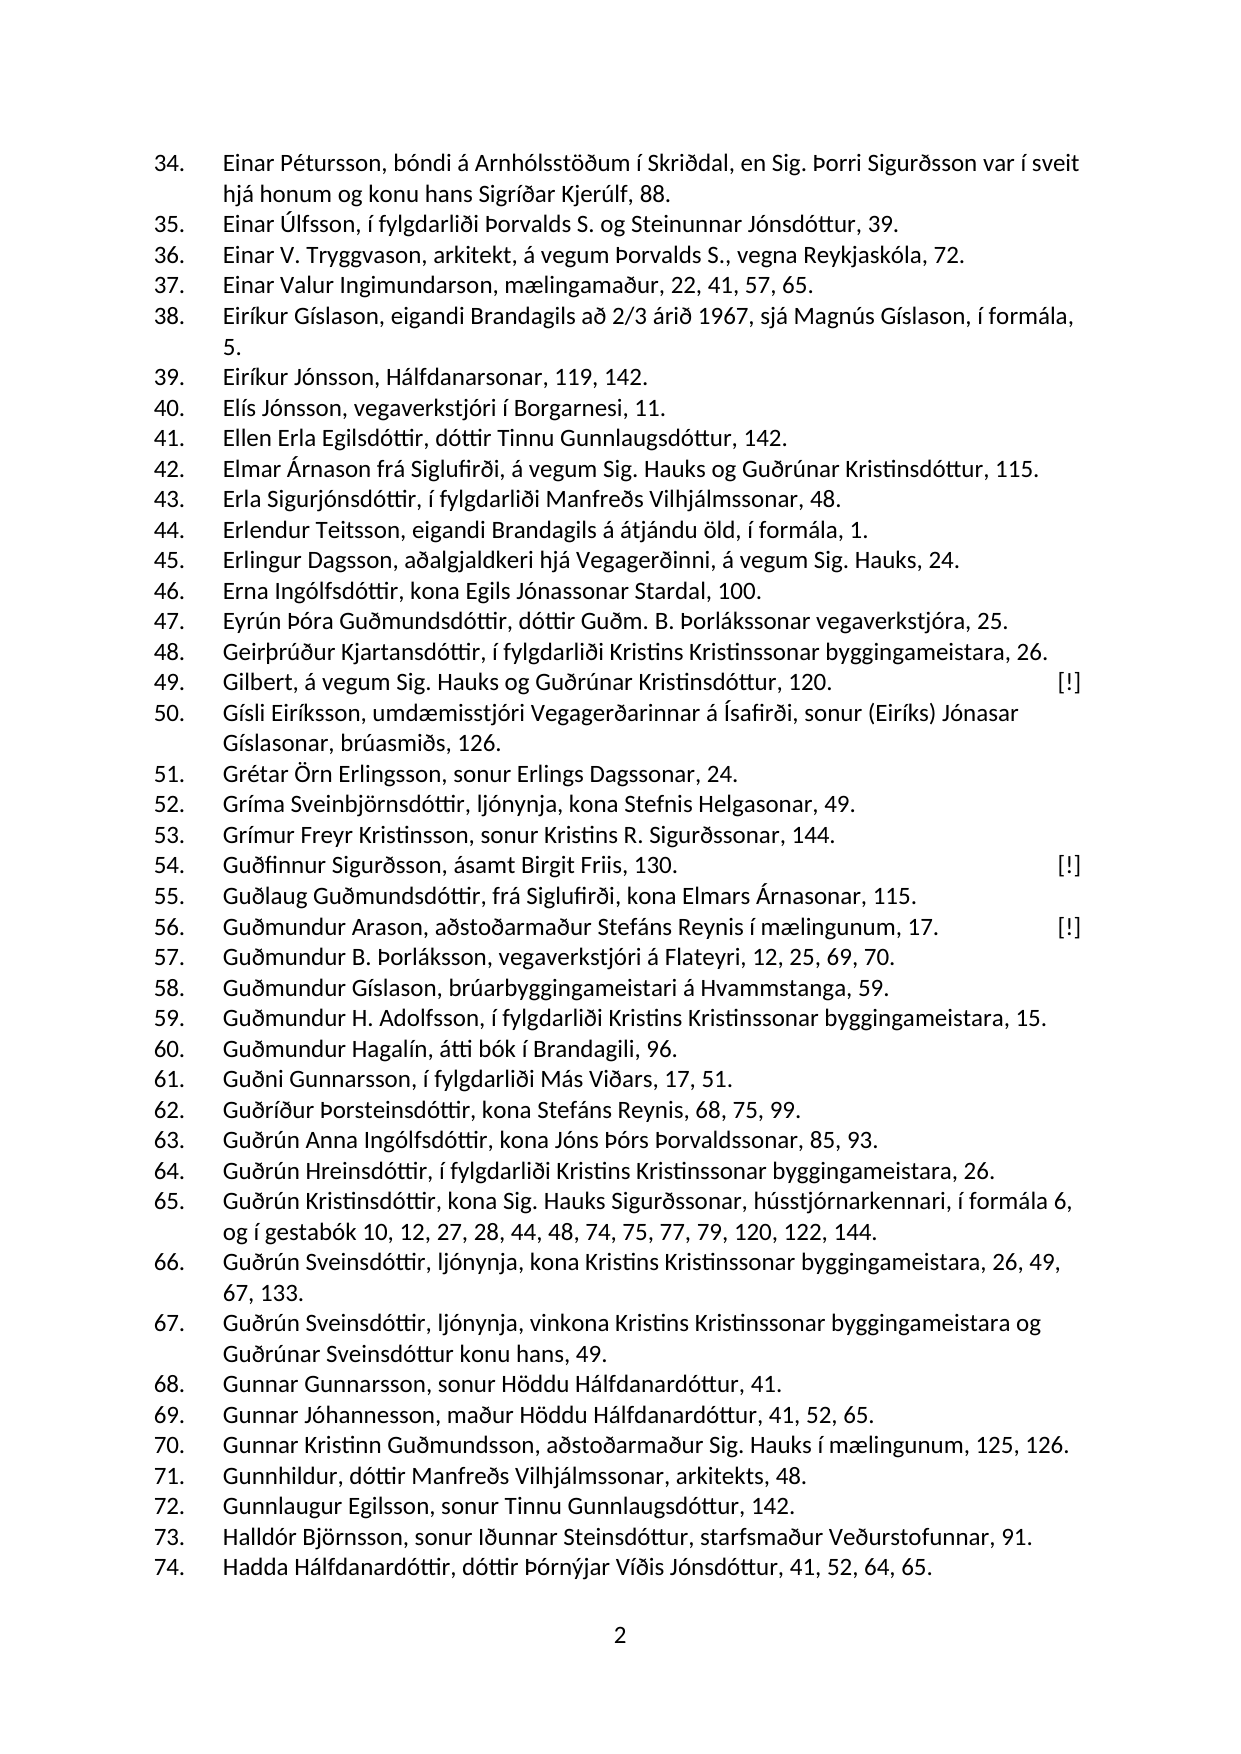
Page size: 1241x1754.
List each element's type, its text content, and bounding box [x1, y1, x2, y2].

list Guðrún Kristinsdóttir, kona Sig. Hauks Sigurðssonar, hússtjórnarkennari, í formála 6, og í gestabók 10, 12, 27, 28, 44, 48, 74, 75, 77, 79, 120, 122, 144. [185, 1185, 1093, 1246]
list Gunnlaugur Egilsson, sonur Tinnu Gunnlaugsdóttur, 142. [185, 1491, 1093, 1521]
list Gilbert, á vegum Sig. Hauks og Guðrúnar Kristinsdóttur, 120. [!] [185, 666, 1093, 697]
list Guðmundur Gíslason, brúarbyggingameistari á Hvammstanga, 59. [185, 972, 1093, 1002]
list Erna Ingólfsdóttir, kona Egils Jónassonar Stardal, 100. [185, 575, 1093, 605]
list Erla Sigurjónsdóttir, í fylgdarliði Manfreðs Vilhjálmssonar, 48. [185, 483, 1093, 514]
list Eyrún Þóra Guðmundsdóttir, dóttir Guðm. B. Þorlákssonar vegaverkstjóra, 25. [185, 605, 1093, 636]
list Gunnar Jóhannesson, maður Höddu Hálfdanardóttur, 41, 52, 65. [185, 1399, 1093, 1429]
list Guðrún Sveinsdóttir, ljónynja, kona Kristins Kristinssonar byggingameistara, 26, 49, 67, 133. [185, 1246, 1093, 1307]
list Guðmundur H. Adolfsson, í fylgdarliði Kristins Kristinssonar byggingameistara, 15. [185, 1002, 1093, 1033]
list Guðmundur B. Þorláksson, vegaverkstjóri á Flateyri, 12, 25, 69, 70. [185, 941, 1093, 972]
list Guðni Gunnarsson, í fylgdarliði Más Viðars, 17, 51. [185, 1063, 1093, 1094]
list Erlendur Teitsson, eigandi Brandagils á átjándu öld, í formála, 1. [185, 514, 1093, 544]
list Elmar Árnason frá Siglufirði, á vegum Sig. Hauks og Guðrúnar Kristinsdóttur, 115. [185, 453, 1093, 483]
list Guðmundur Arason, aðstoðarmaður Stefáns Reynis í mælingunum, 17. [!] [185, 911, 1093, 941]
list Gunnar Gunnarsson, sonur Höddu Hálfdanardóttur, 41. [185, 1368, 1093, 1399]
list Gunnar Kristinn Guðmundsson, aðstoðarmaður Sig. Hauks í mælingunum, 125, 126. [185, 1429, 1093, 1460]
list Guðrún Hreinsdóttir, í fylgdarliði Kristins Kristinssonar byggingameistara, 26. [185, 1155, 1093, 1185]
list Gísli Eiríksson, umdæmisstjóri Vegagerðarinnar á Ísafirði, sonur (Eiríks) Jónasar Gíslasonar, brúasmiðs, 126. [185, 697, 1093, 758]
list Elís Jónsson, vegaverkstjóri í Borgarnesi, 11. [185, 392, 1093, 422]
list Geirþrúður Kjartansdóttir, í fylgdarliði Kristins Kristinssonar byggingameistara, 26. [185, 636, 1093, 666]
list Guðrún Anna Ingólfsdóttir, kona Jóns Þórs Þorvaldssonar, 85, 93. [185, 1124, 1093, 1155]
list Hadda Hálfdanardóttir, dóttir Þórnýjar Víðis Jónsdóttur, 41, 52, 64, 65. [185, 1552, 1093, 1582]
list Grétar Örn Erlingsson, sonur Erlings Dagssonar, 24. [185, 758, 1093, 788]
list Einar V. Tryggvason, arkitekt, á vegum Þorvalds S., vegna Reykjaskóla, 72. [185, 239, 1093, 270]
list Guðlaug Guðmundsdóttir, frá Siglufirði, kona Elmars Árnasonar, 115. [185, 880, 1093, 911]
list Eiríkur Jónsson, Hálfdanarsonar, 119, 142. [185, 361, 1093, 392]
list Gunnhildur, dóttir Manfreðs Vilhjálmssonar, arkitekts, 48. [185, 1460, 1093, 1491]
list Halldór Björnsson, sonur Iðunnar Steinsdóttur, starfsmaður Veðurstofunnar, 91. [185, 1521, 1093, 1552]
list Einar Valur Ingimundarson, mælingamaður, 22, 41, 57, 65. [185, 270, 1093, 300]
list Einar Pétursson, bóndi á Arnhólsstöðum í Skriðdal, en Sig. Þorri Sigurðsson var í sveit hjá honum og konu hans Sigríðar Kjerúlf, 88. [185, 148, 1093, 209]
list Gríma Sveinbjörnsdóttir, ljónynja, kona Stefnis Helgasonar, 49. [185, 788, 1093, 819]
list Ellen Erla Egilsdóttir, dóttir Tinnu Gunnlaugsdóttur, 142. [185, 422, 1093, 453]
list Grímur Freyr Kristinsson, sonur Kristins R. Sigurðssonar, 144. [185, 819, 1093, 849]
list Guðfinnur Sigurðsson, ásamt Birgit Friis, 130. [!] [185, 849, 1093, 880]
list Einar Úlfsson, í fylgdarliði Þorvalds S. og Steinunnar Jónsdóttur, 39. [185, 209, 1093, 239]
list Guðrún Sveinsdóttir, ljónynja, vinkona Kristins Kristinssonar byggingameistara og Guðrúnar Sveinsdóttur konu hans, 49. [185, 1307, 1093, 1368]
list Erlingur Dagsson, aðalgjaldkeri hjá Vegagerðinni, á vegum Sig. Hauks, 24. [185, 544, 1093, 575]
list Eiríkur Gíslason, eigandi Brandagils að 2/3 árið 1967, sjá Magnús Gíslason, í formála, 5. [185, 300, 1093, 361]
list Guðmundur Hagalín, átti bók í Brandagili, 96. [185, 1033, 1093, 1063]
list Guðríður Þorsteinsdóttir, kona Stefáns Reynis, 68, 75, 99. [185, 1094, 1093, 1124]
